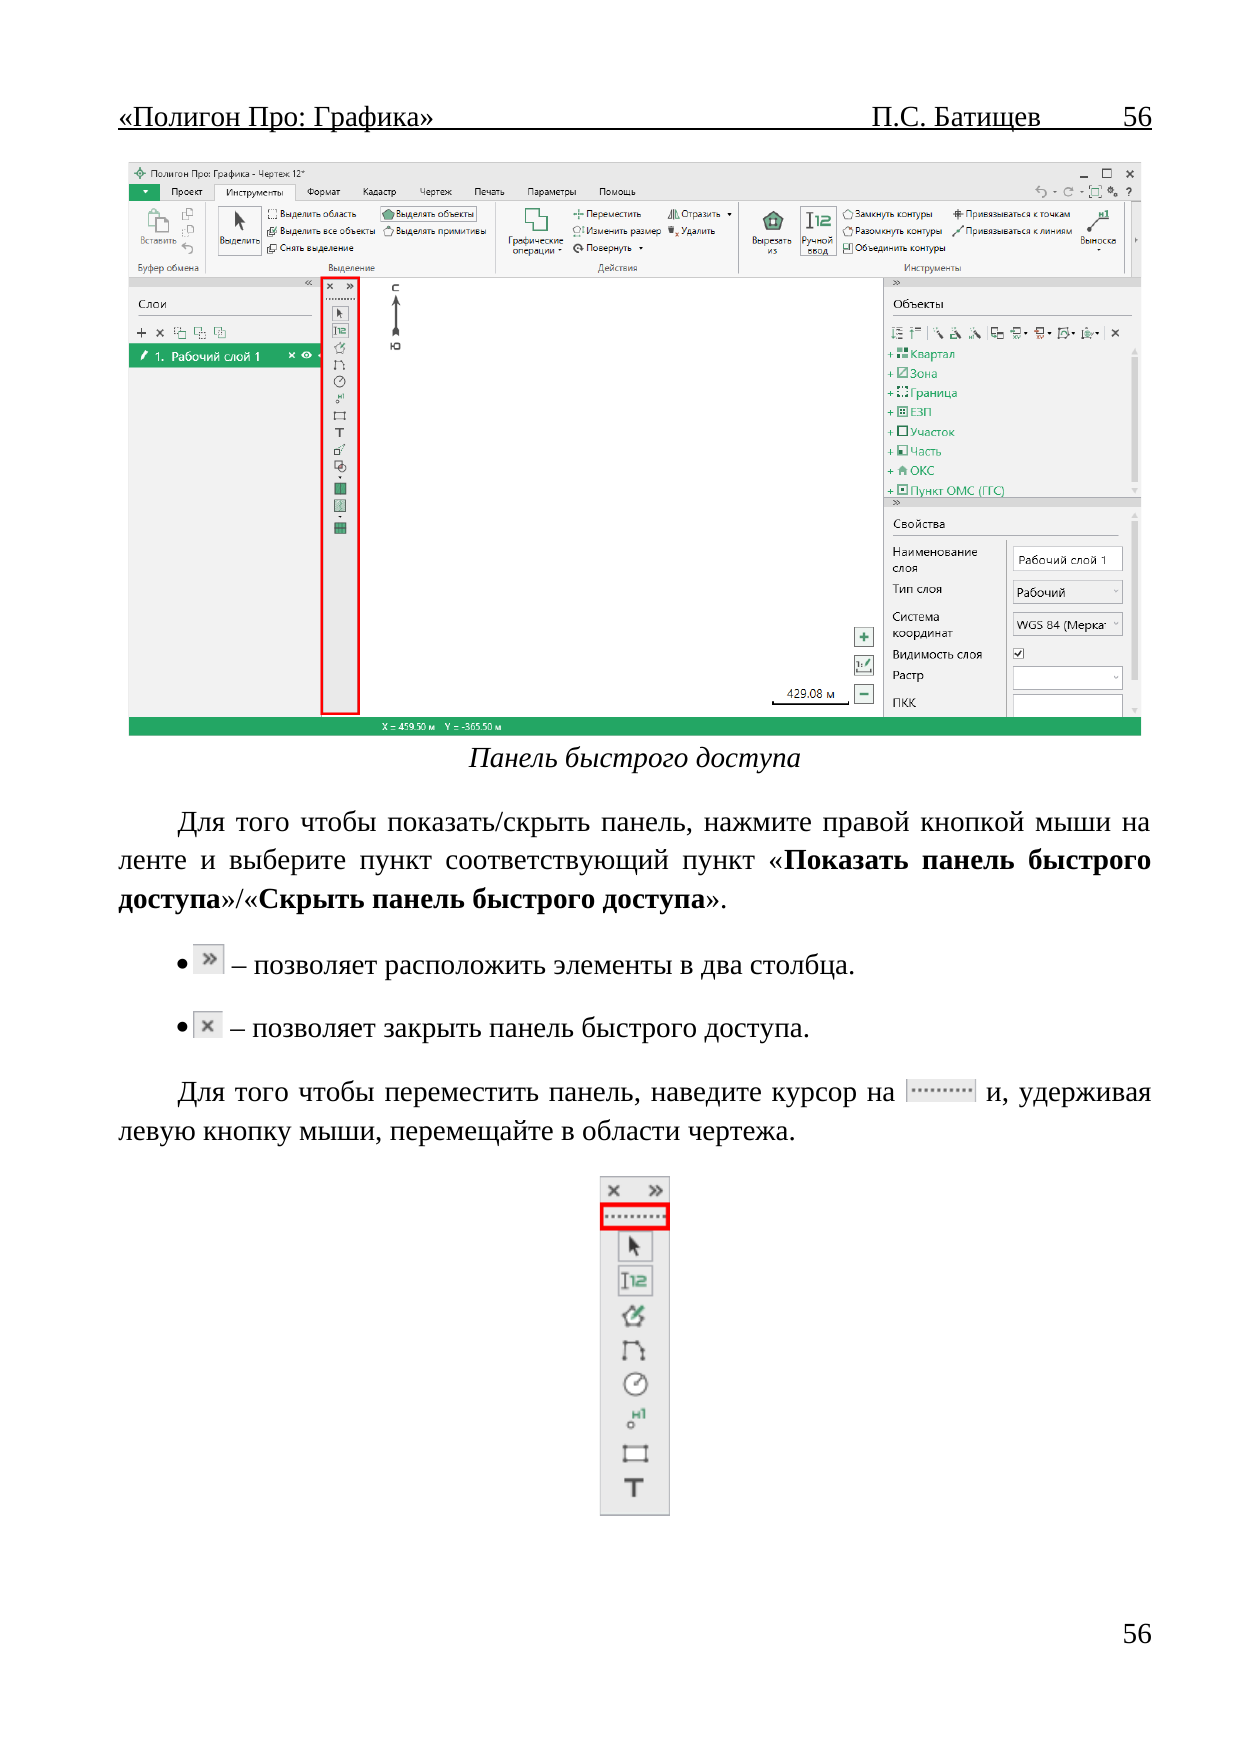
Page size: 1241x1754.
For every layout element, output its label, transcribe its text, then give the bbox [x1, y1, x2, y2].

picture [906, 1079, 977, 1102]
picture [193, 944, 225, 974]
list – позволяет закрыть панель быстрого доступа. [177, 1010, 1152, 1044]
text Для того чтобы переместить панель, наведите курсор на и, удерживая левую кнопку мыши, перемещайте в области чертежа. [118, 1074, 1152, 1146]
picture [128, 162, 1142, 736]
list – позволяет расположить элементы в два столбца. [177, 944, 1152, 980]
picture [599, 1176, 670, 1516]
picture [193, 1011, 223, 1038]
text Для того чтобы показать/скрыть панель, нажмите правой кнопкой мыши на ленте и выберите пункт соответствующий пункт «Показать панель быстрого доступа»/«Скрыть панель быстрого доступа». [118, 804, 1152, 914]
